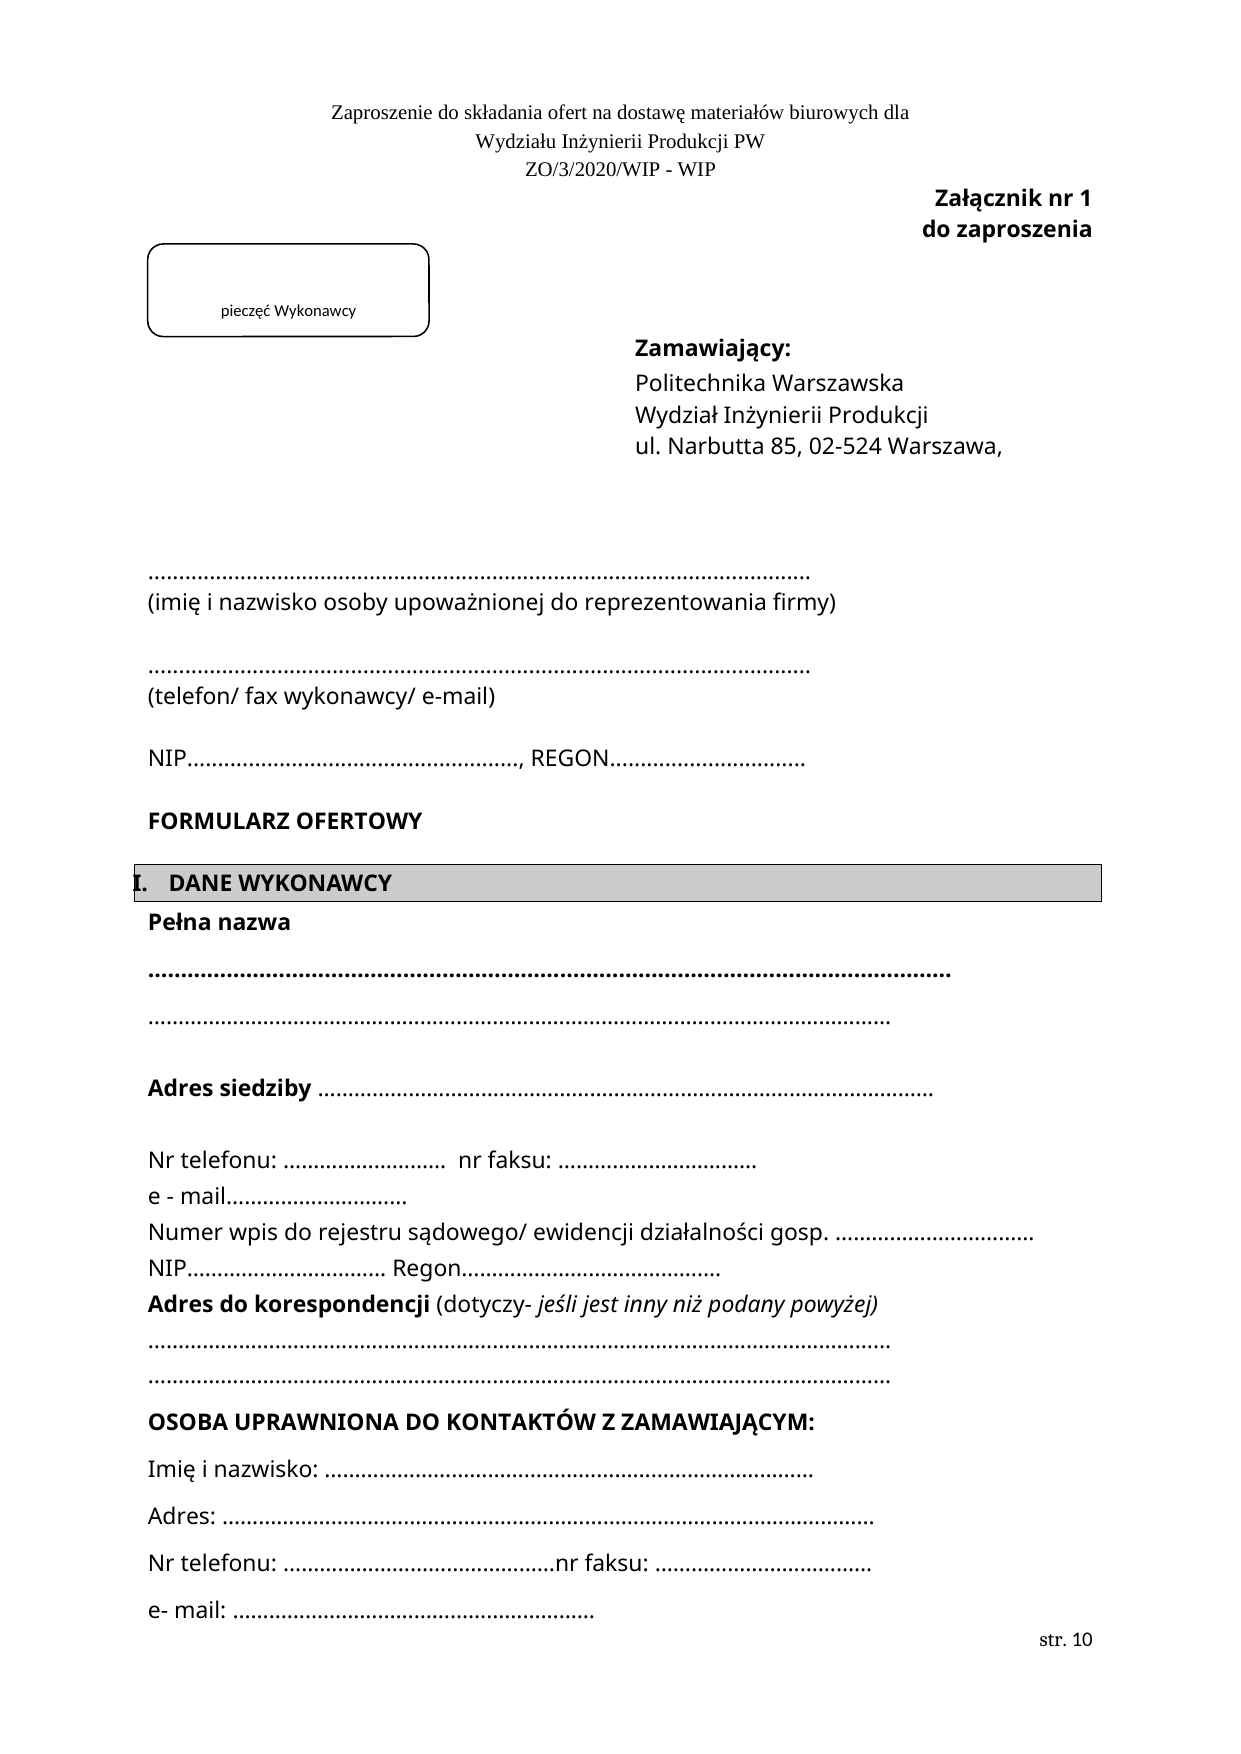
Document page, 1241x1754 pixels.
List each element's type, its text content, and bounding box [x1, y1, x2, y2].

text (telefon/ fax wykonawcy/ e-mail) [148, 680, 1092, 711]
text Załącznik nr 1 [148, 181, 1092, 213]
text ............................................................................................................ [148, 649, 1092, 680]
text Pełna nazwa [148, 906, 1092, 938]
text NIP......................................................, REGON................................ [148, 742, 1092, 774]
text Imię i nazwisko: ……………………………………………………………………… [148, 1453, 1092, 1484]
text …………………………………………………………………………………………………………… [148, 1000, 1092, 1031]
text …………………………………………………………………………………………………………… [148, 1323, 1092, 1355]
text Adres siedziby ………………………………………………………………………………………… [148, 1072, 1092, 1103]
text ul. Narbutta 85, 02-524 Warszawa, [635, 430, 1092, 461]
text do zaproszenia [148, 213, 1092, 244]
text Politechnika Warszawska [635, 367, 1092, 399]
text Nr telefonu: ………………………………………nr faksu: ……………………………… [148, 1547, 1092, 1578]
text Adres: ……………………………………………………………………………………………… [148, 1500, 1092, 1531]
subtitle Zamawiający: [635, 331, 1092, 363]
text OSOBA UPRAWNIONA DO KONTAKTÓW Z ZAMAWIAJĄCYM: [148, 1406, 1092, 1438]
text Numer wpis do rejestru sądowego/ ewidencji działalności gosp. …………………………… [148, 1216, 1092, 1247]
text …………………………………………………………………………………………………………… [148, 1359, 1092, 1391]
text …………………………………………………………………………………………………………… [148, 953, 1092, 984]
list DANE WYKONAWCY [135, 865, 1101, 901]
text Nr telefonu: ……………………… nr faksu: …………………………… [148, 1144, 1092, 1175]
text Adres do korespondencji (dotyczy- jeśli jest inny niż podany powyżej) [148, 1288, 1092, 1319]
text (imię i nazwisko osoby upoważnionej do reprezentowania firmy) [148, 586, 1092, 617]
text ............................................................................................................ [148, 555, 1092, 586]
text e - mail………………………… [148, 1180, 1092, 1211]
text Wydział Inżynierii Produkcji [635, 399, 1092, 430]
text NIP…………………………… Regon……………………………………. [148, 1252, 1092, 1283]
text e- mail: …………………………………………………… [148, 1594, 1092, 1625]
text FORMULARZ OFERTOWY [148, 805, 1092, 836]
